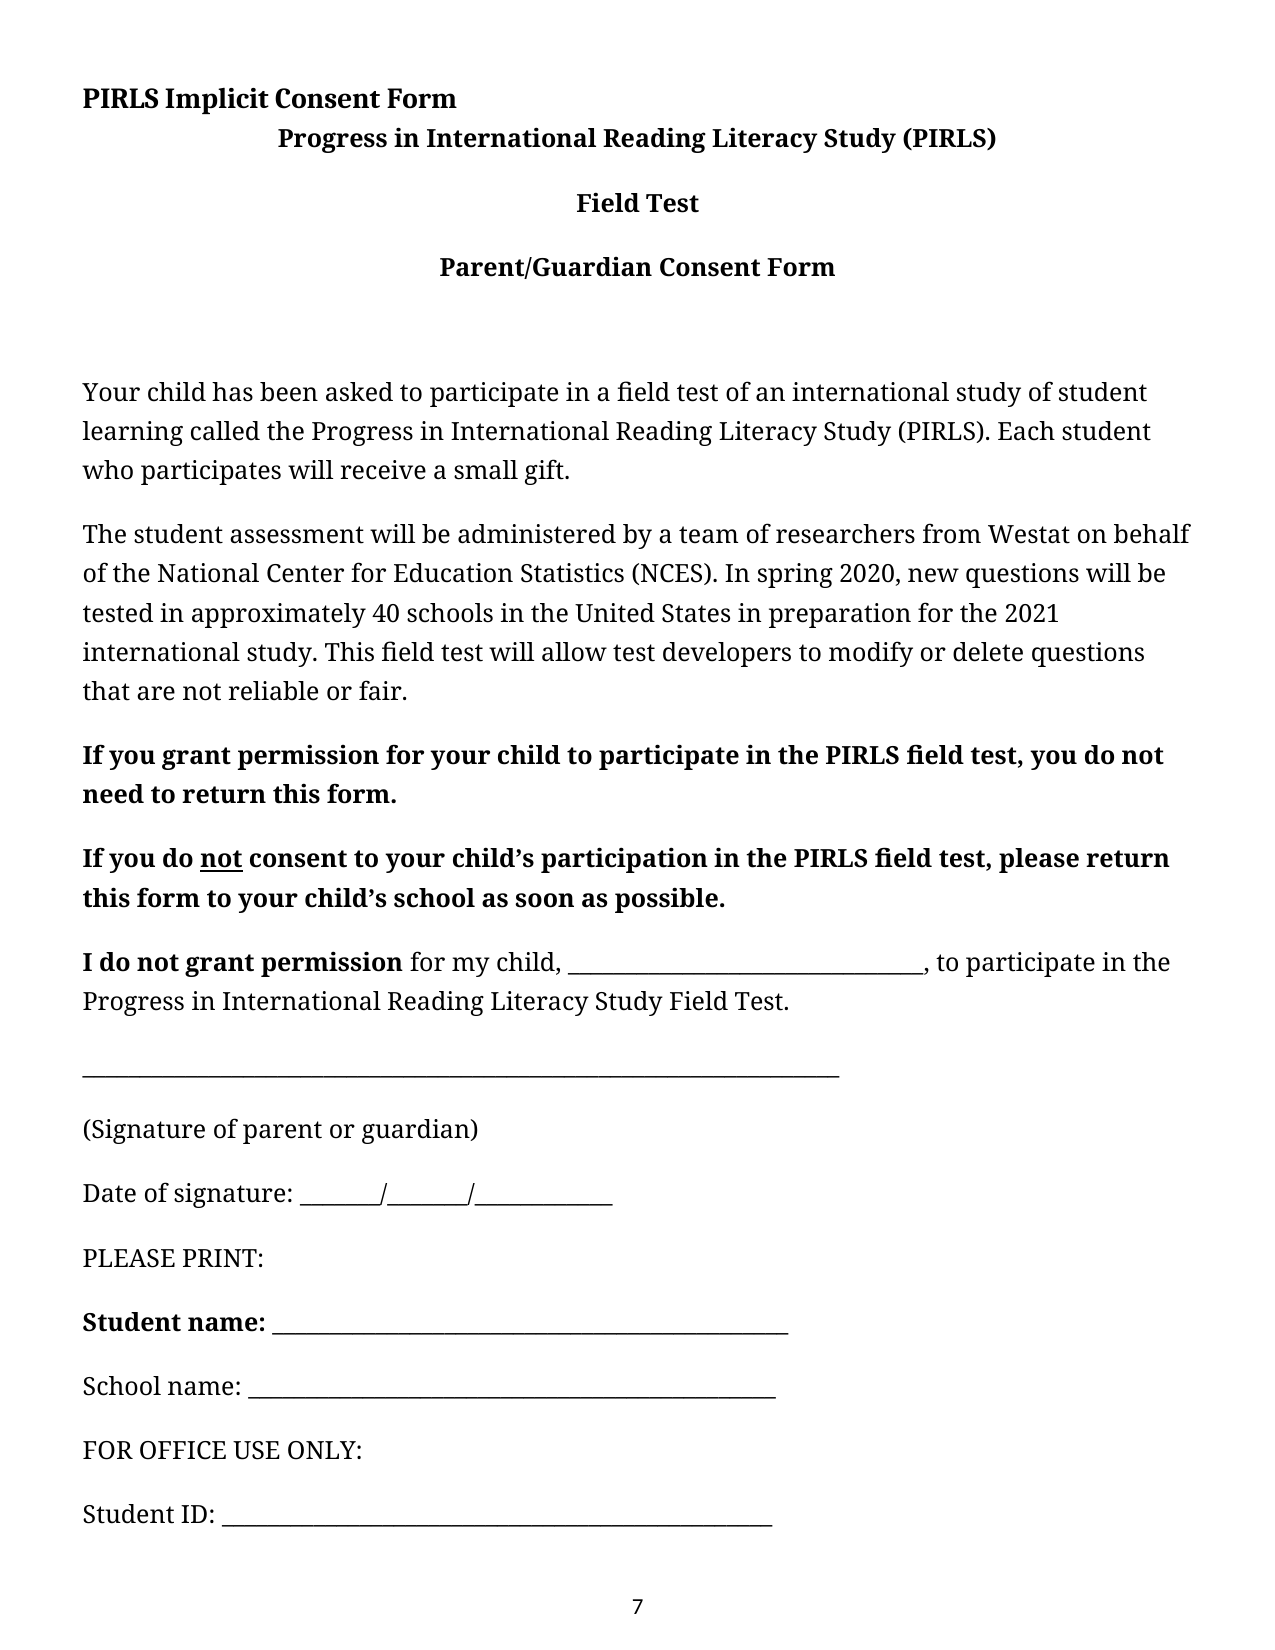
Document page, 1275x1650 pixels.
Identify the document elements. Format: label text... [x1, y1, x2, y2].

text Parent/Guardian Consent Form [82, 249, 1192, 283]
text I do not grant permission for my child, _______________________________, to participate in the Progress in International Reading Literacy Study Field Test. [82, 944, 1192, 1018]
text Student name: _____________________________________________ [82, 1304, 1192, 1338]
text If you do not consent to your child’s participation in the PIRLS field test, please return this form to your child’s school as soon as possible. [82, 841, 1192, 914]
text Student ID: ________________________________________________ [82, 1497, 1192, 1531]
text Date of signature: _______/_______/____________ [82, 1176, 1192, 1210]
subtitle PIRLS Implicit Consent Form [82, 82, 1192, 116]
text FOR OFFICE USE ONLY: [82, 1433, 1192, 1467]
text If you grant permission for your child to participate in the PIRLS field test, you do not need to return this form. [82, 738, 1192, 811]
text (Signature of parent or guardian) [82, 1112, 1192, 1146]
text __________________________________________________________________ [82, 1048, 1192, 1082]
text PLEASE PRINT: [82, 1240, 1192, 1274]
text Your child has been asked to participate in a field test of an international study of student learning called the Progress in International Reading Literacy Study (PIRLS). Each student who participates will receive a small gift. [82, 374, 1192, 487]
text Progress in International Reading Literacy Study (PIRLS) [82, 121, 1192, 155]
text Field Test [82, 185, 1192, 219]
text School name: ______________________________________________ [82, 1369, 1192, 1403]
text The student assessment will be administered by a team of researchers from Westat on behalf of the National Center for Education Statistics (NCES). In spring 2020, new questions will be tested in approximately 40 schools in the United States in preparation for the 2021 international study. This field test will allow test developers to modify or delete questions that are not reliable or fair. [82, 517, 1192, 708]
